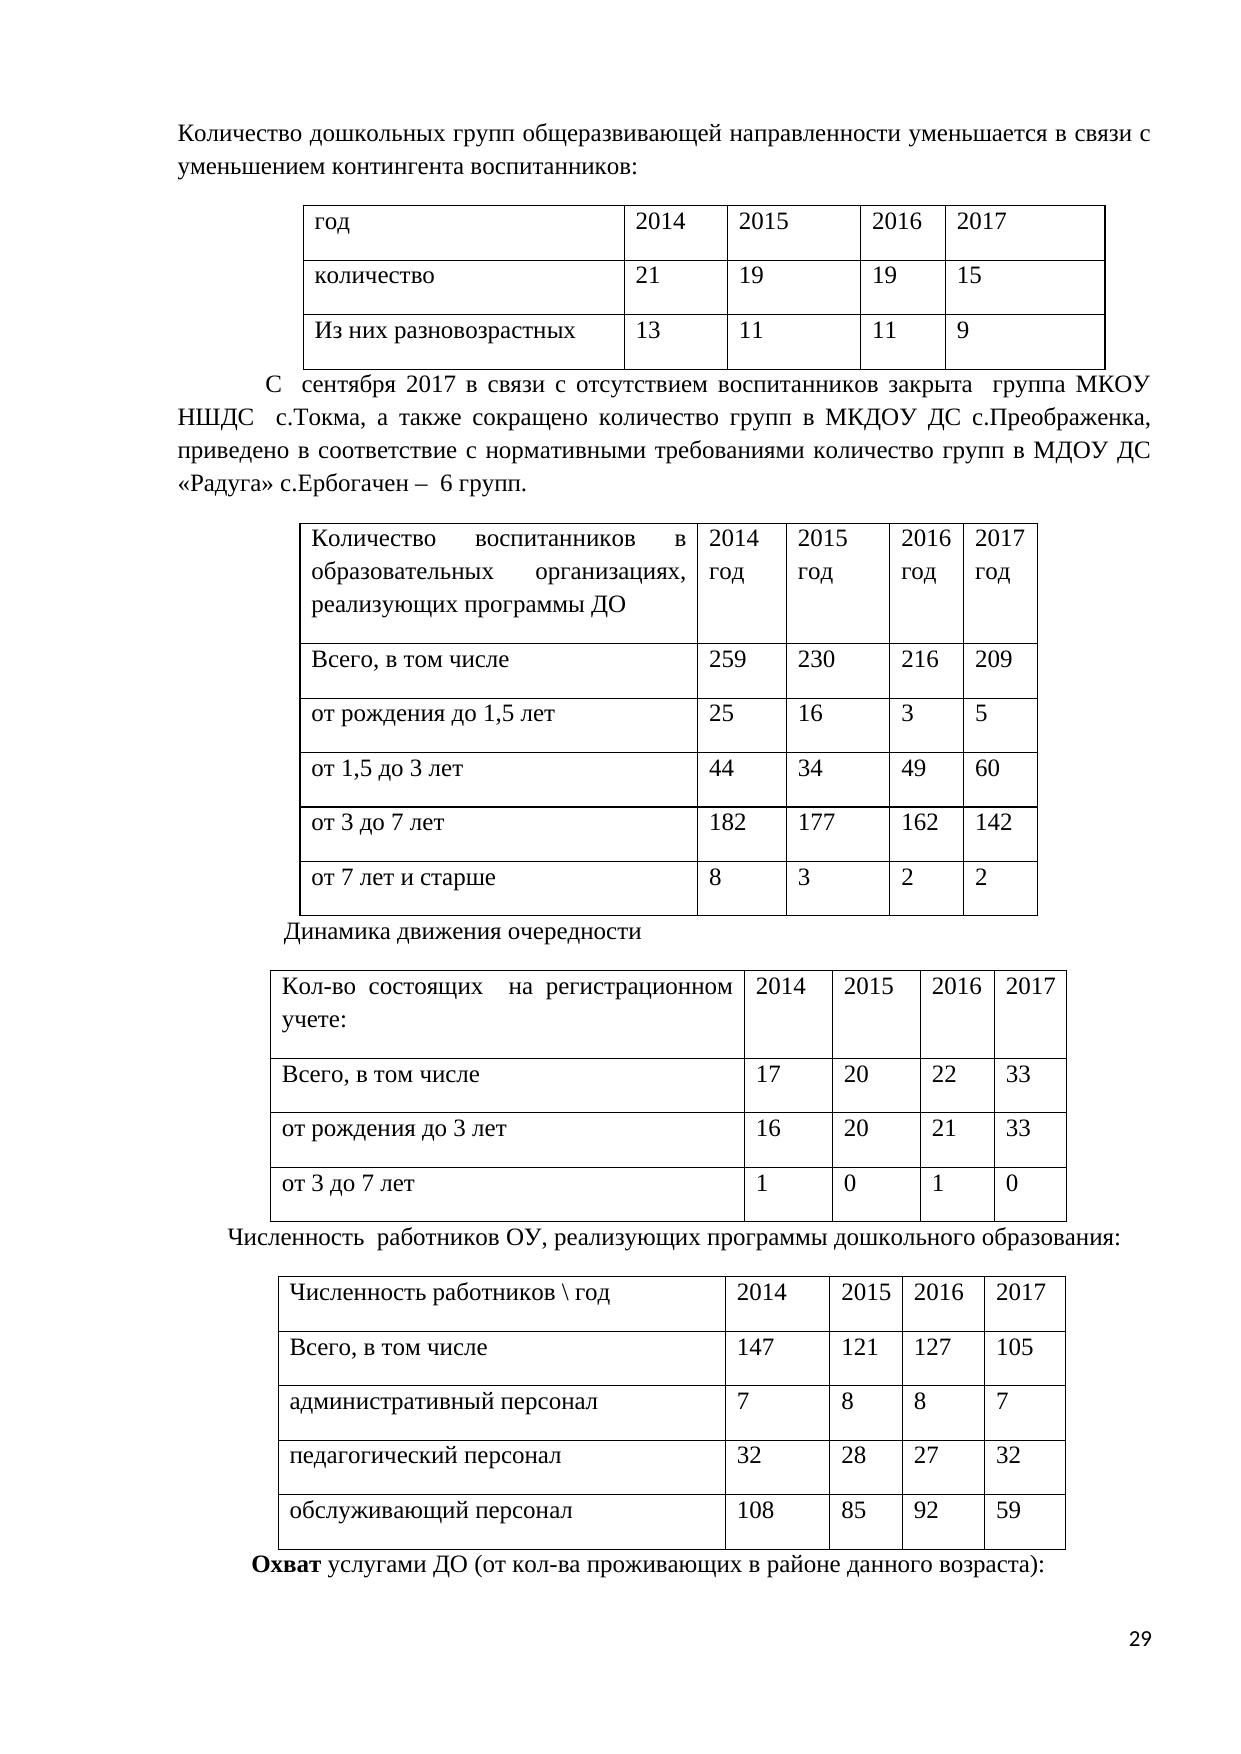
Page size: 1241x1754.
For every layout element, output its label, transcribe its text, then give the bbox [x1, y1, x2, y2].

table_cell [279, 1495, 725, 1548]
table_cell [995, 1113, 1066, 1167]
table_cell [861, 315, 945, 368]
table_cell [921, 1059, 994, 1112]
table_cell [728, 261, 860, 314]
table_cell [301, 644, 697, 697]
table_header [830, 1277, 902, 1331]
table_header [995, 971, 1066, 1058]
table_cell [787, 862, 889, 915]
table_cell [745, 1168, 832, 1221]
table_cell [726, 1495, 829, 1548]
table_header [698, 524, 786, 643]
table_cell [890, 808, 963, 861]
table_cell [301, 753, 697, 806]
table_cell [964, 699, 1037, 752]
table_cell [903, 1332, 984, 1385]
text Динамика движения очередности [177, 916, 1152, 945]
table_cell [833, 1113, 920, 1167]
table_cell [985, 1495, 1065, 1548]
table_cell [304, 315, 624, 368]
text Количество дошкольных групп общеразвивающей направленности уменьшается в связи с уменьшением контингента воспитанников: [177, 118, 1152, 180]
text С сентября 2017 в связи с отсутствием воспитанников закрыта группа МКОУ НШДС с.Токма, а также сокращено количество групп в МКДОУ ДС с.Преображенка, приведено в соответствие с нормативными требованиями количество групп в МДОУ ДС «Радуга» с.Ербогачен – 6 групп. [177, 369, 1152, 497]
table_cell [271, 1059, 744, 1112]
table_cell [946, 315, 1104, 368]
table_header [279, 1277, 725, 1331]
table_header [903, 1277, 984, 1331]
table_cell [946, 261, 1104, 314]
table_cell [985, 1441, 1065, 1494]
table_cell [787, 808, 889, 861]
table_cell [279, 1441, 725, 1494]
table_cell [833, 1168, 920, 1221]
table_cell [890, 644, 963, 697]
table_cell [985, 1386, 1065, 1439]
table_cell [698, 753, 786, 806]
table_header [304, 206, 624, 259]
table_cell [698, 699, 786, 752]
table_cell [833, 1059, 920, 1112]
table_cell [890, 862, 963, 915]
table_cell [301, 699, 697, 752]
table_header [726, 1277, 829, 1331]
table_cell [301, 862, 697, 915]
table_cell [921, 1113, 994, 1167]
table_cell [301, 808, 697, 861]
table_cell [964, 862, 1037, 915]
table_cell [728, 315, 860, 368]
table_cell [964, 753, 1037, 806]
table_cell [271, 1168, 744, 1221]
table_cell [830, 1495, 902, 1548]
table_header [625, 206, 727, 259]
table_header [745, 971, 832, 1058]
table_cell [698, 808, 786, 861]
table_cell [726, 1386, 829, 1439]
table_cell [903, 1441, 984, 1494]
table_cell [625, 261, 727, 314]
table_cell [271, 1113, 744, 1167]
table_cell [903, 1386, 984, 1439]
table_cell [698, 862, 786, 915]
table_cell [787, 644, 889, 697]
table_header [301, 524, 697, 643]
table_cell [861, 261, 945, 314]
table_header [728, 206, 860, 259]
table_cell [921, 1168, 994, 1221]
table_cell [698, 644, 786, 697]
text Охват услугами ДО (от кол-ва проживающих в районе данного возраста): [177, 1549, 1152, 1578]
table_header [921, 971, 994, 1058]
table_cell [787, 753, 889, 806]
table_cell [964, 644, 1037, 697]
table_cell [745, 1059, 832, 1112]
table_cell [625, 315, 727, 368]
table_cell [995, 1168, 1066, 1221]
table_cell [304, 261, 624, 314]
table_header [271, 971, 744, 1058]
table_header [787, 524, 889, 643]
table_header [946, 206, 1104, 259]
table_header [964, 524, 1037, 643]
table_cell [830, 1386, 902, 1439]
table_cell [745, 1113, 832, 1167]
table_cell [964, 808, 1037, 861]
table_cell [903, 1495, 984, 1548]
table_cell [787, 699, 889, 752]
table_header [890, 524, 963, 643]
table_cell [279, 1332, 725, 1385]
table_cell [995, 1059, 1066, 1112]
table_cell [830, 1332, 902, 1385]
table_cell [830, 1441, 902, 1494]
list Численность работников ОУ, реализующих программы дошкольного образования: [177, 1222, 1152, 1251]
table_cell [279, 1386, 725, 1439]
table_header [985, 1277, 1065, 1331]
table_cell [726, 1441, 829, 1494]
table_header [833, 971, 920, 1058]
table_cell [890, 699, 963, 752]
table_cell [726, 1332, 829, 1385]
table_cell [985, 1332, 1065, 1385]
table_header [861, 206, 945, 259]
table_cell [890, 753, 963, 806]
